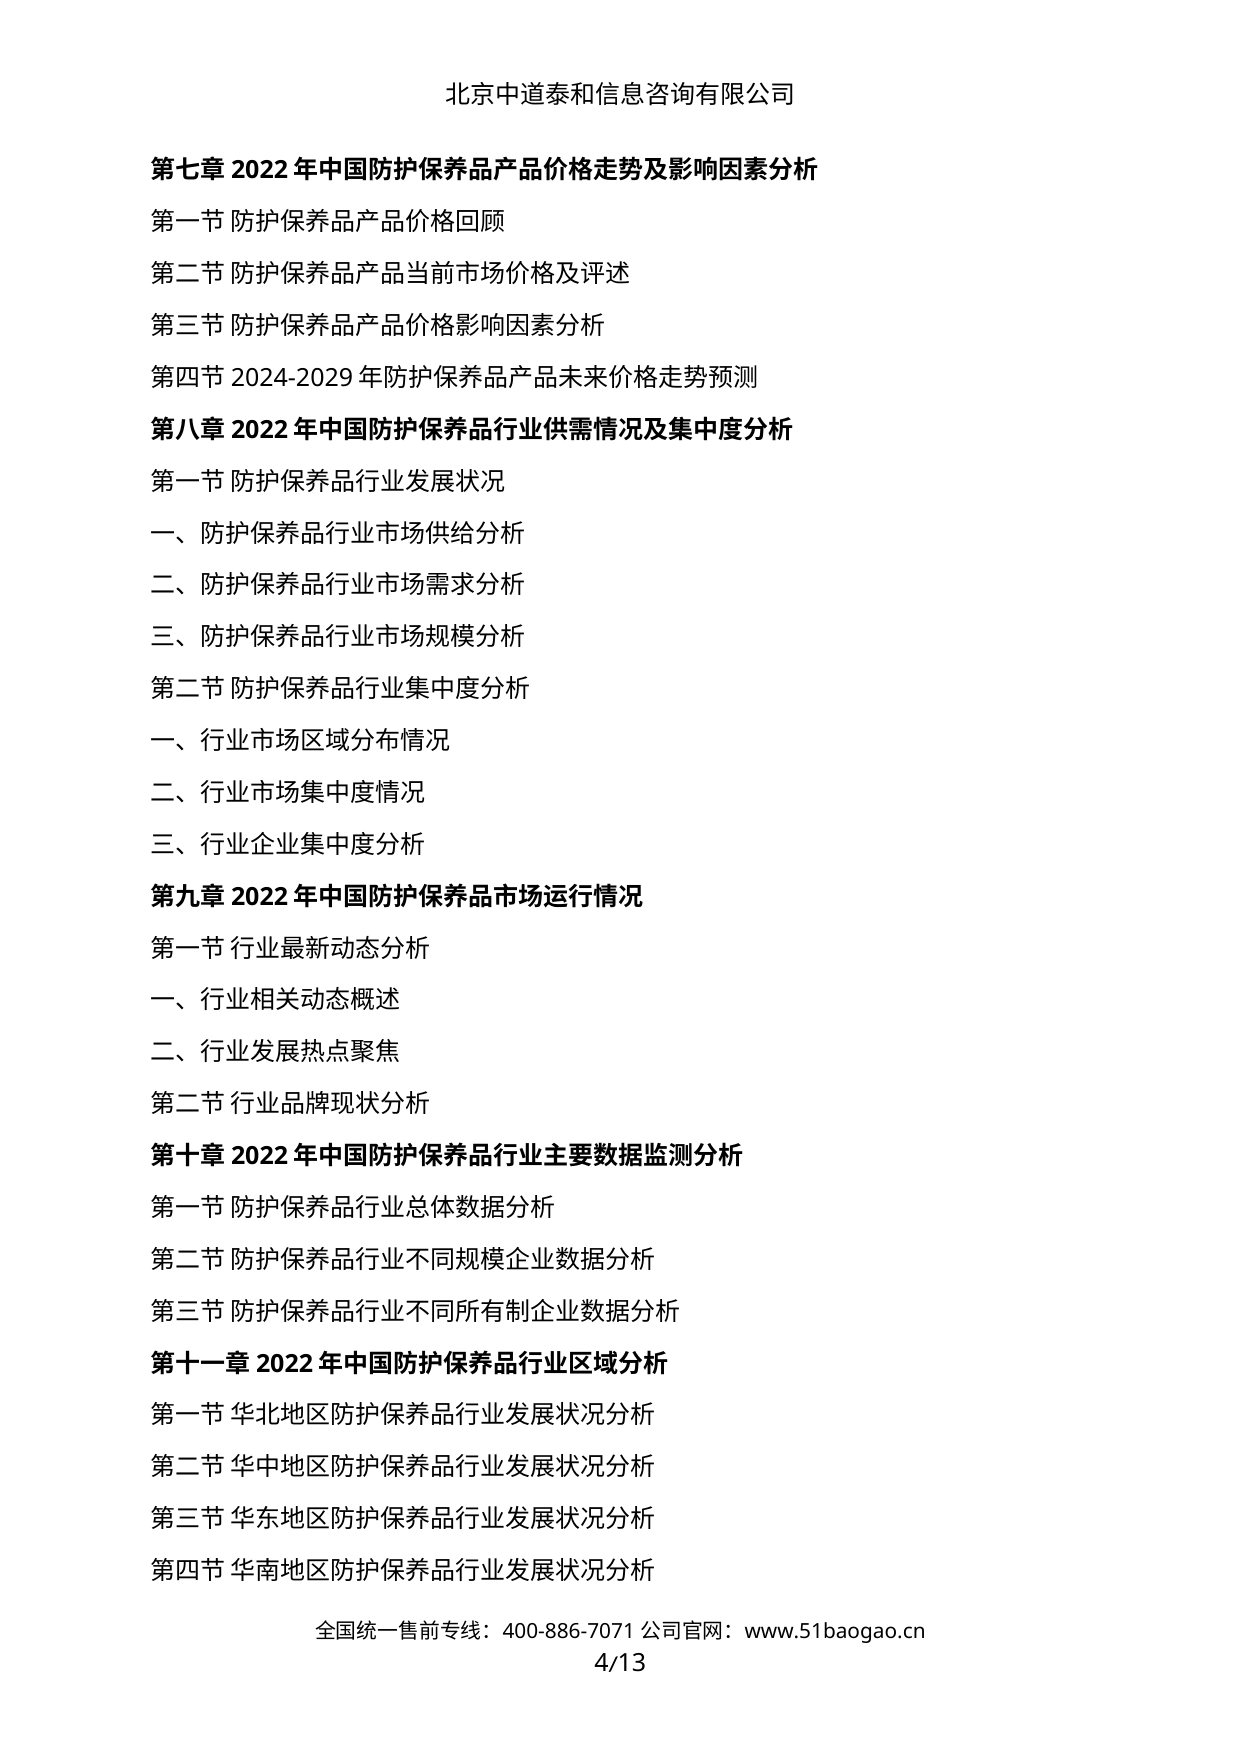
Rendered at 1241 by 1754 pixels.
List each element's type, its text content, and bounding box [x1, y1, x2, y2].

text 一、行业相关动态概述 [150, 980, 1090, 1016]
text 第十一章 2022年中国防护保养品行业区域分析 [150, 1343, 1090, 1379]
text 第一节 行业最新动态分析 [150, 928, 1090, 964]
text 二、行业发展热点聚焦 [150, 1032, 1090, 1068]
text 第一节 防护保养品行业发展状况 [150, 461, 1090, 497]
text 第十章 2022年中国防护保养品行业主要数据监测分析 [150, 1136, 1090, 1172]
text 二、行业市场集中度情况 [150, 772, 1090, 809]
text 第二节 防护保养品行业不同规模企业数据分析 [150, 1239, 1090, 1276]
text 第二节 华中地区防护保养品行业发展状况分析 [150, 1447, 1090, 1483]
text 第一节 防护保养品行业总体数据分析 [150, 1187, 1090, 1224]
text 一、行业市场区域分布情况 [150, 721, 1090, 757]
text 第九章 2022年中国防护保养品市场运行情况 [150, 876, 1090, 912]
text 第七章 2022年中国防护保养品产品价格走势及影响因素分析 [150, 150, 1090, 186]
text 第四节 华南地区防护保养品行业发展状况分析 [150, 1551, 1090, 1587]
text 三、防护保养品行业市场规模分析 [150, 617, 1090, 653]
text 二、防护保养品行业市场需求分析 [150, 565, 1090, 601]
text 第一节 华北地区防护保养品行业发展状况分析 [150, 1395, 1090, 1431]
text 第三节 华东地区防护保养品行业发展状况分析 [150, 1499, 1090, 1535]
text 第二节 防护保养品行业集中度分析 [150, 669, 1090, 705]
text 三、行业企业集中度分析 [150, 824, 1090, 861]
text 第二节 行业品牌现状分析 [150, 1084, 1090, 1120]
text 第二节 防护保养品产品当前市场价格及评述 [150, 254, 1090, 290]
text 第八章 2022年中国防护保养品行业供需情况及集中度分析 [150, 409, 1090, 446]
text 第一节 防护保养品产品价格回顾 [150, 202, 1090, 238]
text 第三节 防护保养品行业不同所有制企业数据分析 [150, 1291, 1090, 1327]
text 第四节 2024-2029年防护保养品产品未来价格走势预测 [150, 357, 1090, 394]
text 第三节 防护保养品产品价格影响因素分析 [150, 306, 1090, 342]
text 一、防护保养品行业市场供给分析 [150, 513, 1090, 549]
